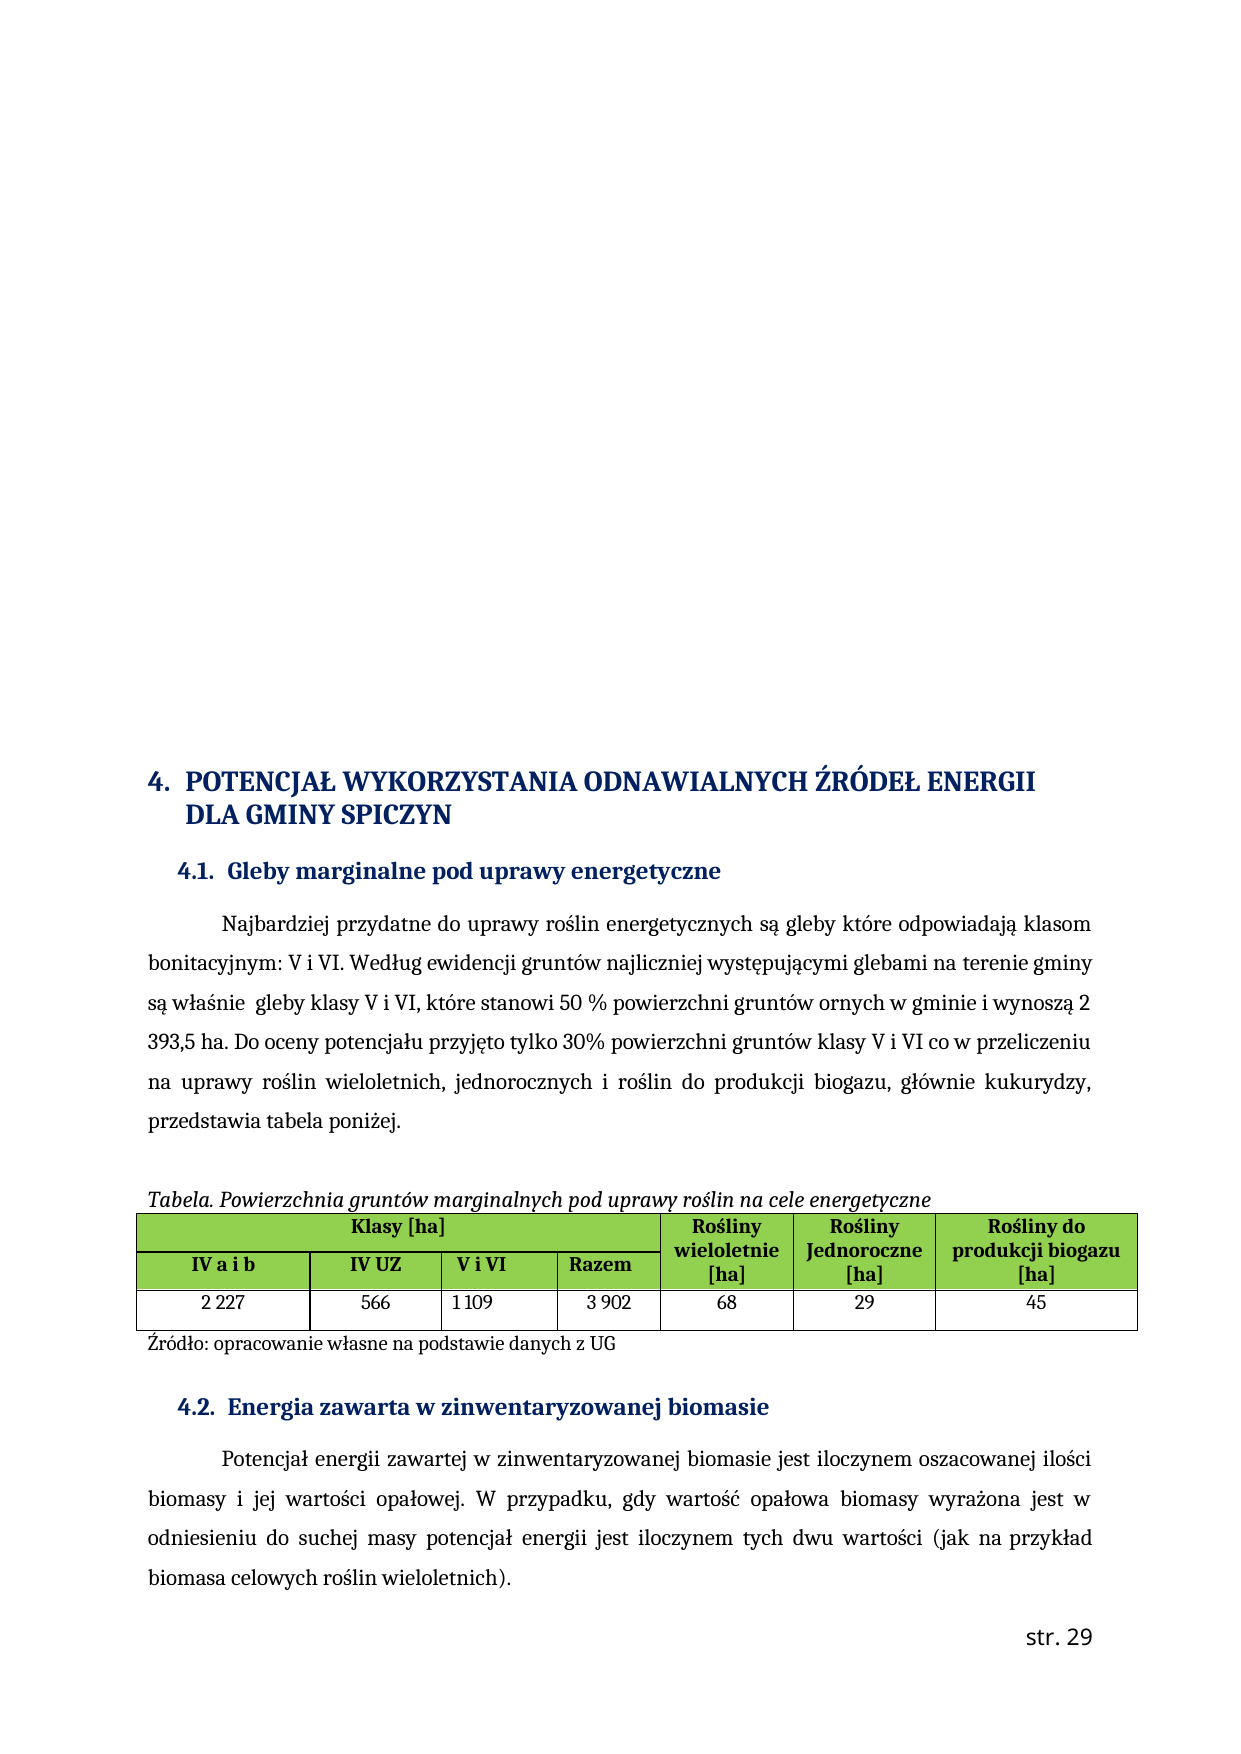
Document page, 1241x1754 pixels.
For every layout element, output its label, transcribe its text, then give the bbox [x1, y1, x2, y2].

table_header Klasy [ha] [137, 1214, 660, 1251]
table_cell Razem [558, 1253, 660, 1289]
subtitle Energia zawarta w zinwentaryzowanej biomasie [177, 1392, 1093, 1421]
table_cell 68 [661, 1291, 793, 1330]
table_header Rośliny do produkcji biogazu [ha] [936, 1214, 1137, 1289]
table_header Rośliny wieloletnie [ha] [661, 1214, 793, 1289]
table_cell 1 109 [442, 1291, 557, 1330]
text Tabela. Powierzchnia gruntów marginalnych pod uprawy roślin na cele energetyczne [148, 1187, 1093, 1213]
text Najbardziej przydatne do uprawy roślin energetycznych są gleby które odpowiadają klasom bonitacyjnym: V i VI. Według ewidencji gruntów najliczniej występującymi glebami na terenie gminy są właśnie gleby klasy V i VI, które stanowi 50 % powierzchni gruntów ornych w gminie i wynoszą 2 393,5 ha. Do oceny potencjału przyjęto tylko 30% powierzchni gruntów klasy V i VI co w przeliczeniu na uprawy roślin wieloletnich, jednorocznych i roślin do produkcji biogazu, głównie kukurydzy, przedstawia tabela poniżej. [148, 911, 1093, 1134]
subtitle Gleby marginalne pod uprawy energetyczne [177, 857, 1093, 886]
table_cell V i VI [442, 1253, 557, 1289]
table_cell 2 227 [137, 1291, 309, 1330]
table_cell IV a i b [137, 1253, 309, 1289]
subtitle POTENCJAŁ WYKORZYSTANIA ODNAWIALNYCH ŹRÓDEŁ ENERGII DLA GMINY SPICZYN [148, 765, 1093, 832]
table_cell 45 [936, 1291, 1137, 1330]
text Źródło: opracowanie własne na podstawie danych z UG [148, 1331, 1093, 1355]
table_cell 566 [311, 1291, 441, 1330]
table_cell IV UZ [311, 1253, 441, 1289]
text Potencjał energii zawartej w zinwentaryzowanej biomasie jest iloczynem oszacowanej ilości biomasy i jej wartości opałowej. W przypadku, gdy wartość opałowa biomasy wyrażona jest w odniesieniu do suchej masy potencjał energii jest iloczynem tych dwu wartości (jak na przykład biomasa celowych roślin wieloletnich). [148, 1446, 1093, 1591]
table_cell 3 902 [558, 1291, 660, 1330]
table_cell 29 [794, 1291, 935, 1330]
table_header Rośliny Jednoroczne [ha] [794, 1214, 935, 1289]
